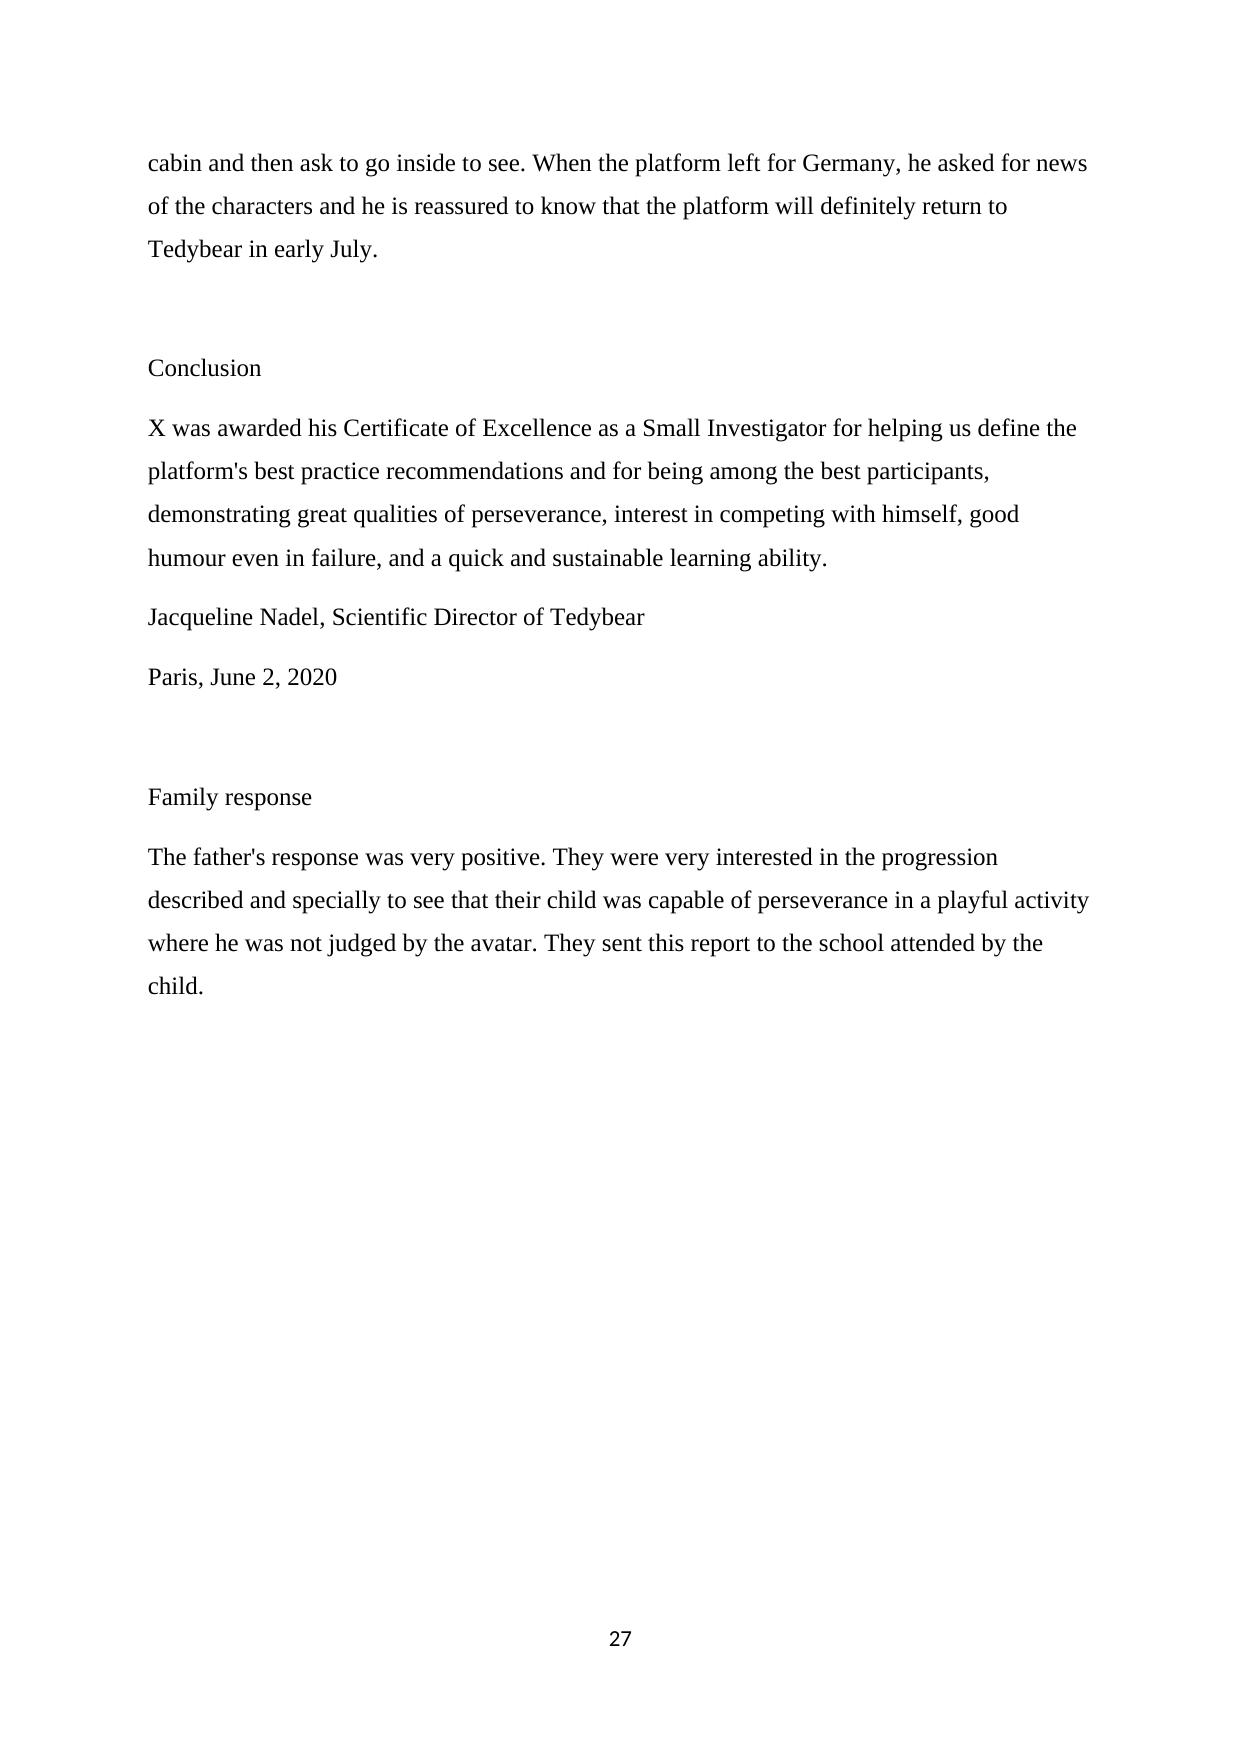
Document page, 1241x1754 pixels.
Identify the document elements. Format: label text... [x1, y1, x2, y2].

text X was awarded his Certificate of Excellence as a Small Investigator for helping us define the platform's best practice recommendations and for being among the best participants, demonstrating great qualities of perseverance, interest in competing with himself, good humour even in failure, and a quick and sustainable learning ability. [148, 413, 1093, 571]
text Jacqueline Nadel, Scientific Director of Tedybear [148, 602, 1093, 631]
text The father's response was very positive. They were very interested in the progression described and specially to see that their child was capable of perseverance in a playful activity where he was not judged by the avatar. They sent this report to the school attended by the child. [148, 842, 1093, 1000]
text Family response [148, 782, 1093, 811]
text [148, 148, 1093, 263]
text Conclusion [148, 353, 1093, 382]
text Paris, June 2, 2020 [148, 662, 1093, 691]
